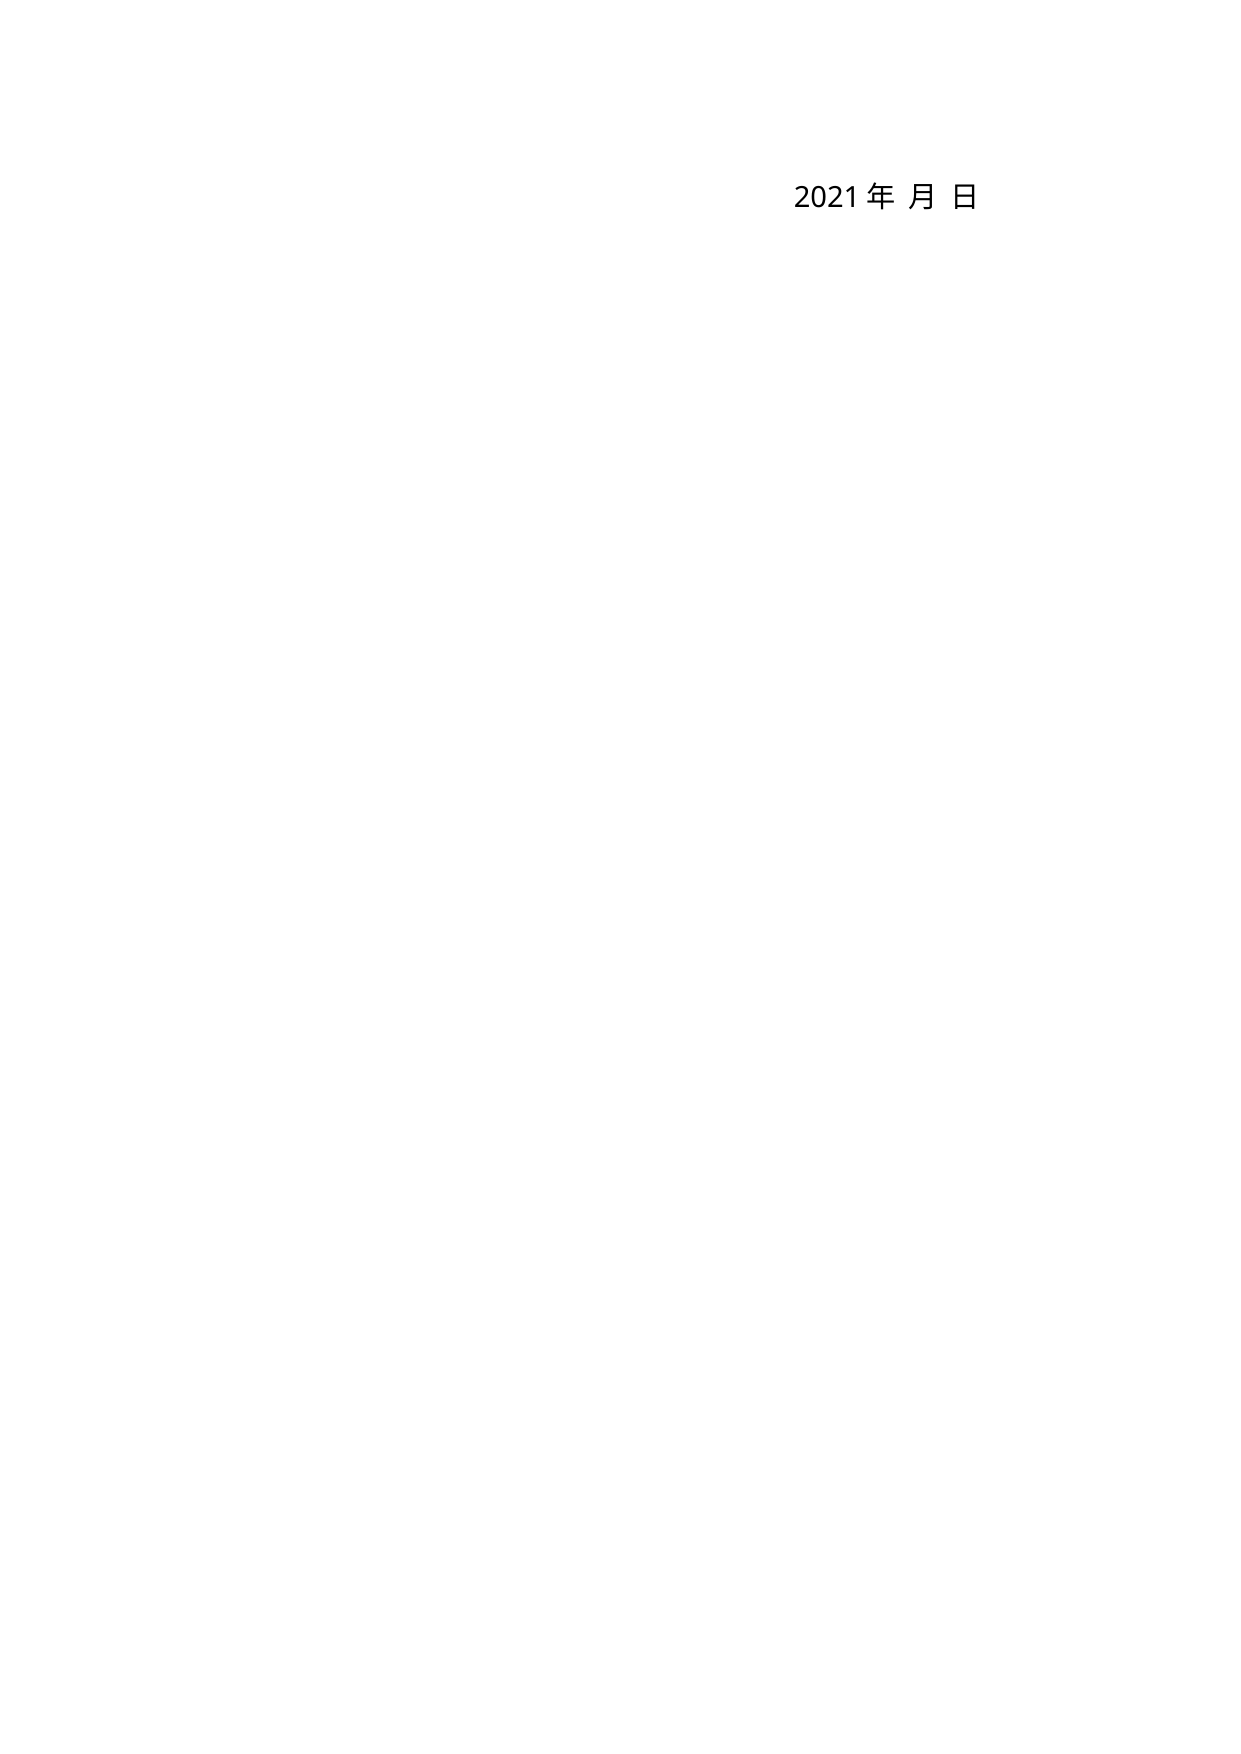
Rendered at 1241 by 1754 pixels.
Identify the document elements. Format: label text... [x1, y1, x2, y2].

text 2021年 月 日 [210, 162, 1011, 227]
